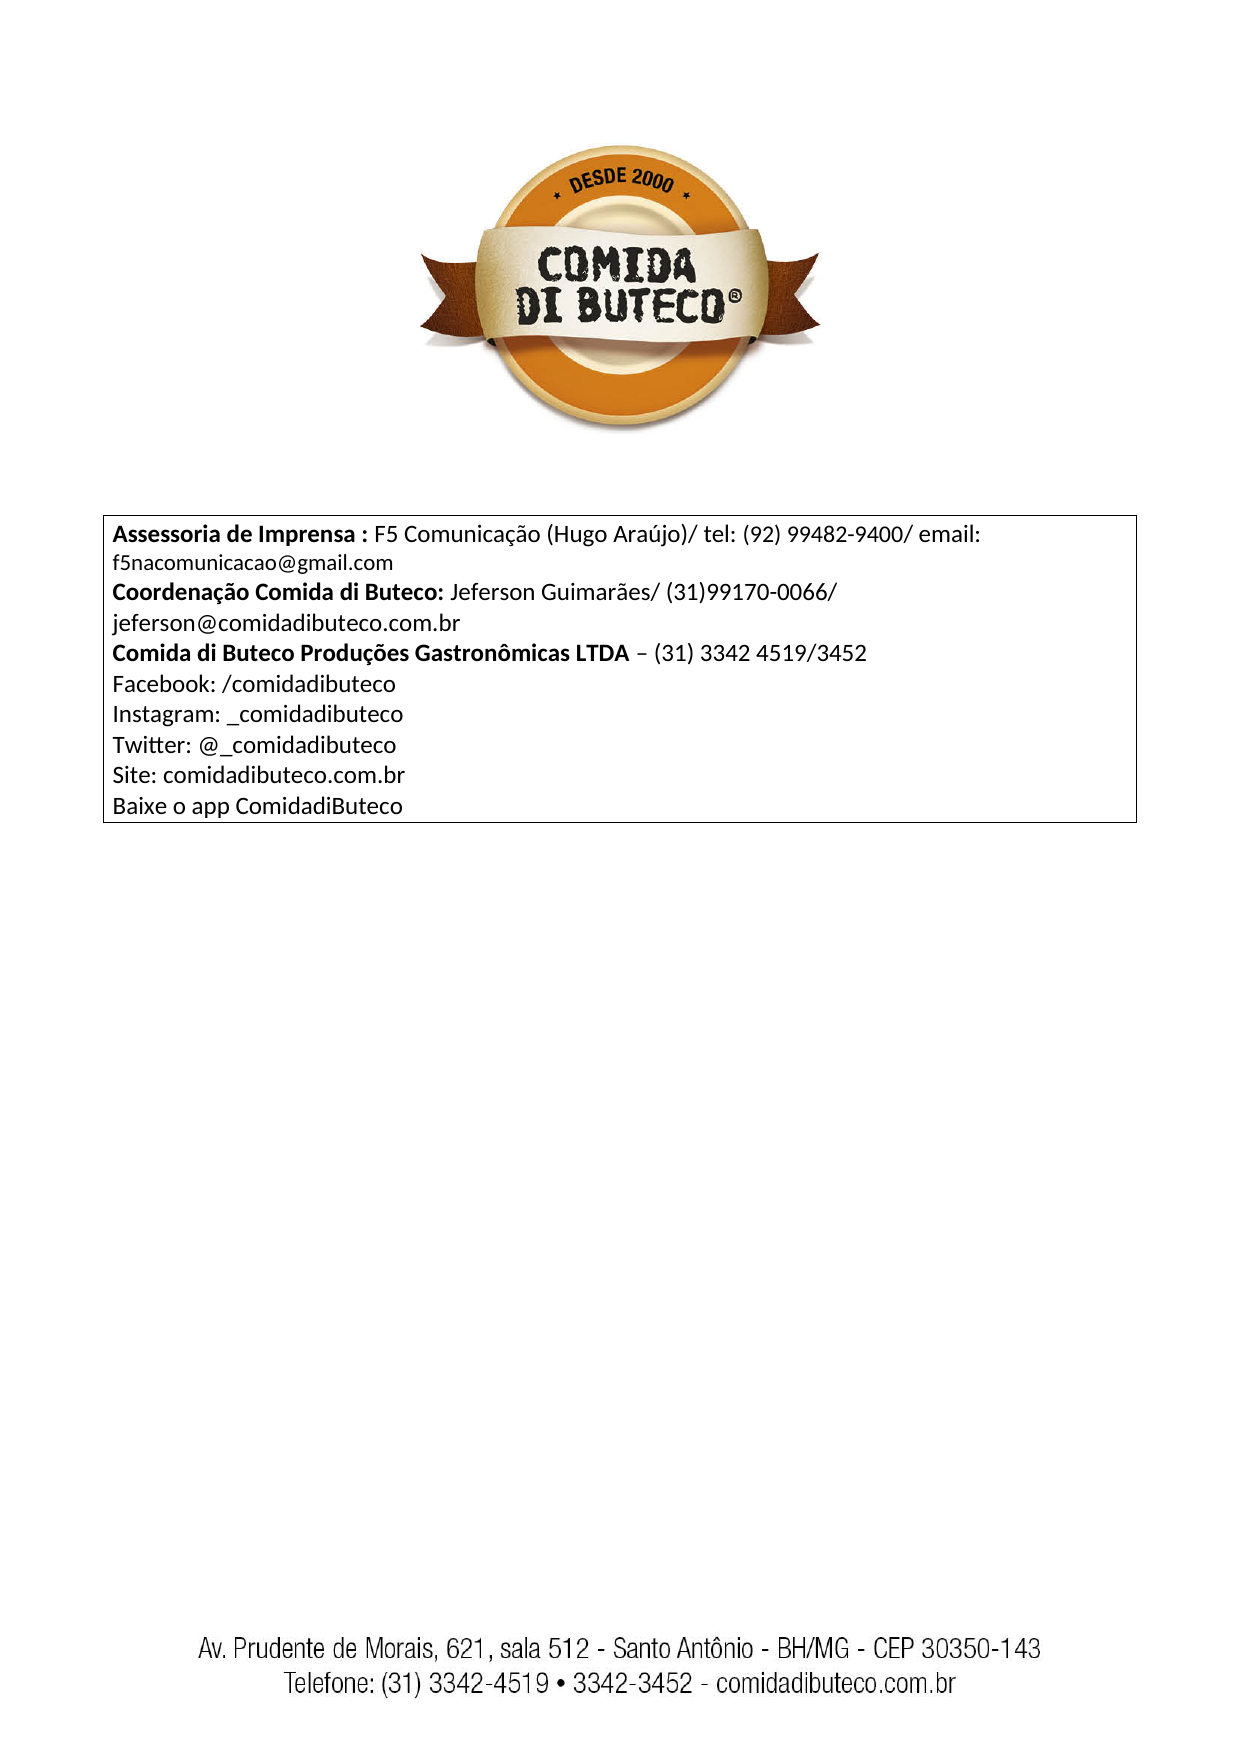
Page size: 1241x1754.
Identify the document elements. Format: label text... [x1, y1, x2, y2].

text Site: comidadibuteco.com.br [112, 759, 1128, 787]
picture [0, 0, 1239, 1753]
text Instagram: _comidadibuteco [112, 698, 1128, 729]
text Baixe o app ComidadiButeco [104, 787, 1136, 822]
text Comida di Buteco Produções Gastronômicas LTDA – (31) 3342 4519/3452 [112, 637, 1128, 668]
text Twitter: @_comidadibuteco [112, 729, 1128, 759]
text Assessoria de Imprensa : F5 Comunicação (Hugo Araújo)/ tel: (92) 99482-9400/ email: f5nacomunicacao@gmail.com [104, 516, 1136, 576]
text Facebook: /comidadibuteco [112, 668, 1128, 698]
text Coordenação Comida di Buteco: Jeferson Guimarães/ (31)99170-0066/ jeferson@comidadibuteco.com.br [112, 576, 1128, 637]
